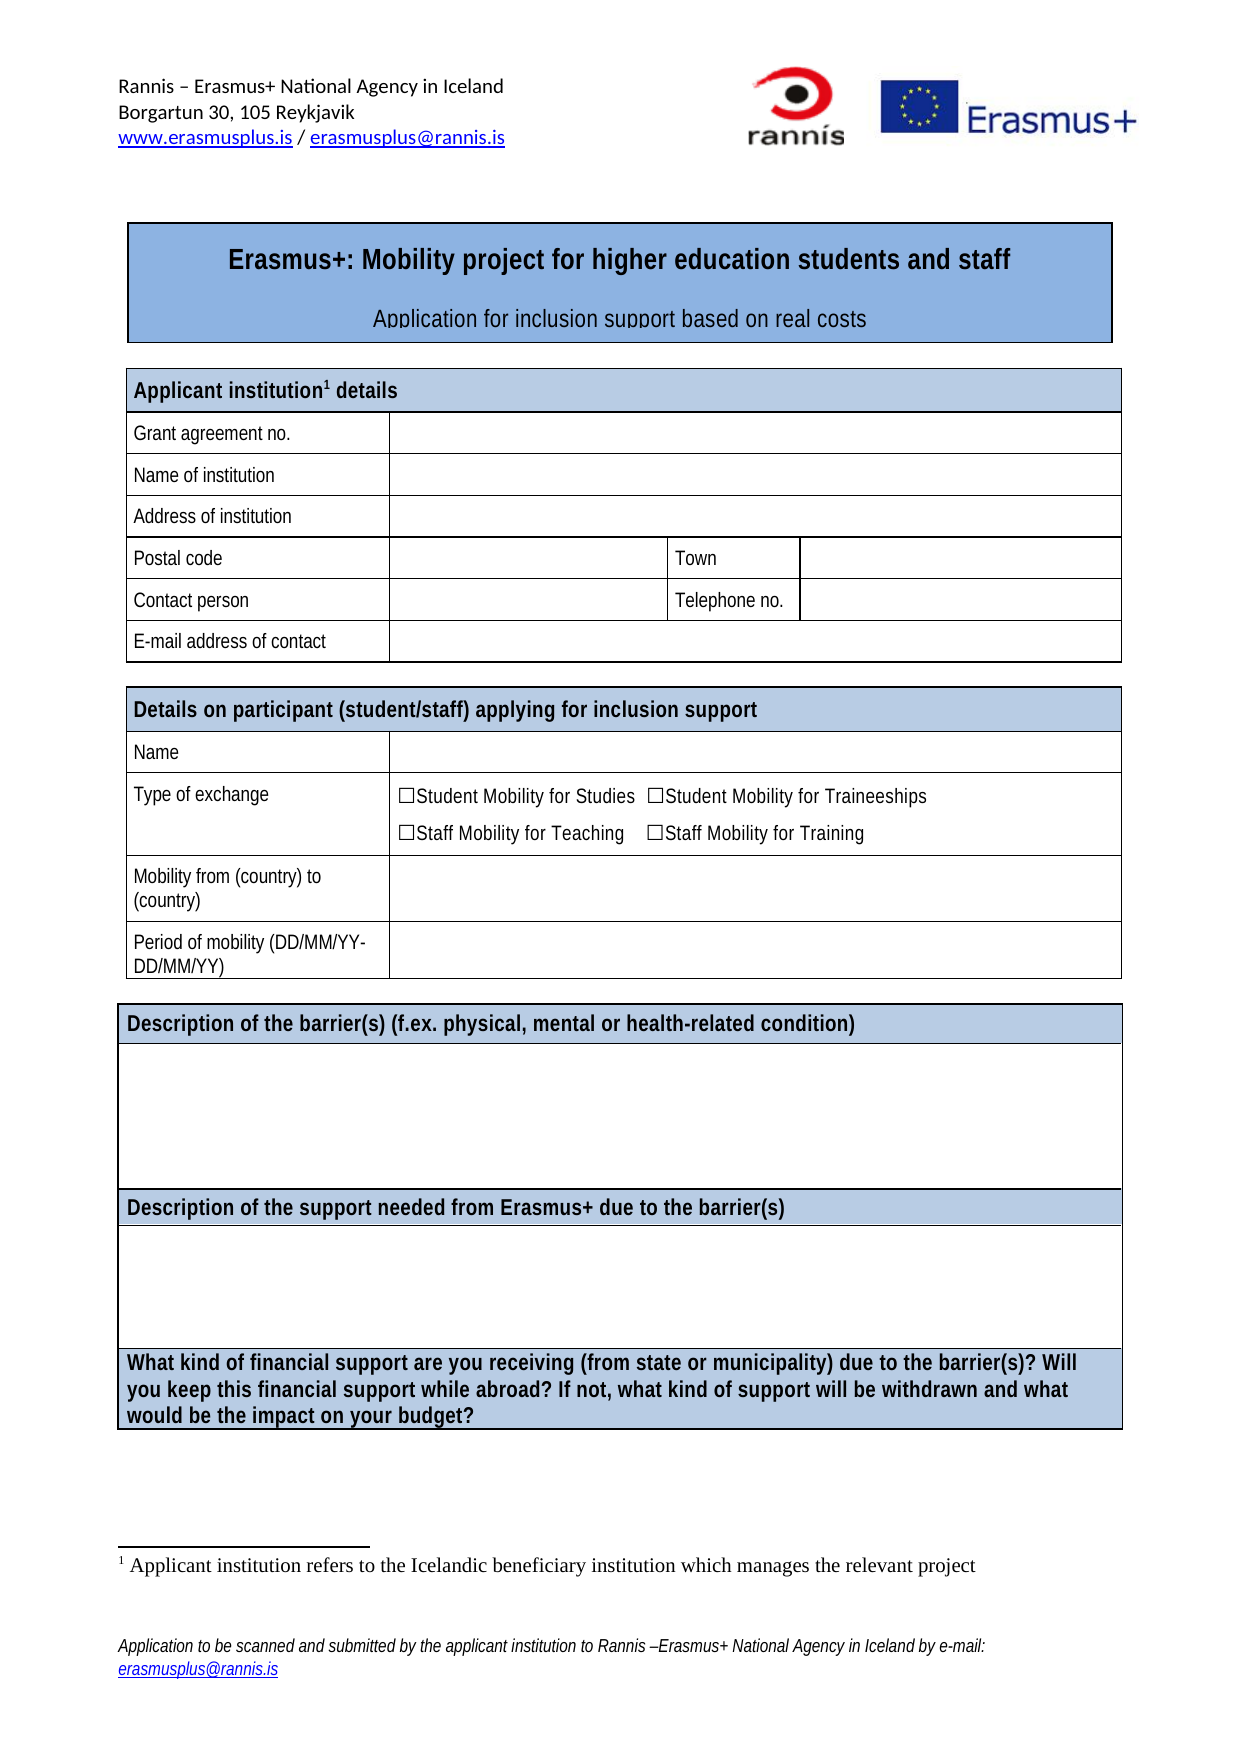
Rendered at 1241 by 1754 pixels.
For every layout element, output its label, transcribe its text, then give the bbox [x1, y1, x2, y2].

table_cell [390, 856, 1121, 921]
table_cell [119, 1043, 1122, 1188]
table_cell Telephone no. [668, 579, 799, 620]
table_cell [801, 538, 1121, 578]
table_cell Name [127, 732, 389, 772]
table_cell [119, 1225, 1122, 1348]
table_header Applicant institution details [127, 369, 1121, 411]
table_cell [390, 579, 667, 620]
table_cell [390, 922, 1121, 978]
table_cell Name of institution [127, 454, 389, 495]
table_cell [390, 732, 1121, 772]
table_cell [801, 579, 1121, 620]
table_cell Contact person [127, 579, 389, 620]
picture [746, 66, 844, 143]
table_cell E-mail address of contact [127, 621, 389, 661]
table_cell Type of exchange [127, 773, 389, 855]
table_cell [390, 621, 1121, 661]
table_cell Town [668, 538, 799, 578]
table_cell [390, 538, 667, 578]
table_header Erasmus+: Mobility project for higher education students and staff Application for inclusion support based on real costs [129, 224, 1111, 342]
table_cell Student Mobility for Studies Student Mobility for Traineeships Staff Mobility for Teaching Staff Mobility for Training [390, 773, 1121, 855]
picture [866, 66, 1151, 148]
table_cell [390, 413, 1121, 453]
table_cell Period of mobility (DD/MM/YY-DD/MM/YY) [127, 922, 389, 978]
table_cell Address of institution [127, 496, 389, 536]
table_cell What kind of financial support are you receiving (from state or municipality) due to the barrier(s)? Will you keep this financial support while abroad? If not, what kind of support will be withdrawn and what would be the impact on your budget? [119, 1348, 1122, 1428]
table_cell Description of the support needed from Erasmus+ due to the barrier(s) [119, 1188, 1122, 1224]
table_cell [390, 496, 1121, 536]
table_header Description of the barrier(s) (f.ex. physical, mental or health-related condition) [119, 1005, 1122, 1043]
table_cell Grant agreement no. [127, 413, 389, 453]
table_cell Mobility from (country) to (country) [127, 856, 389, 921]
table_cell Postal code [127, 538, 389, 578]
table_header Details on participant (student/staff) applying for inclusion support [127, 688, 1121, 731]
table_cell [390, 454, 1121, 495]
